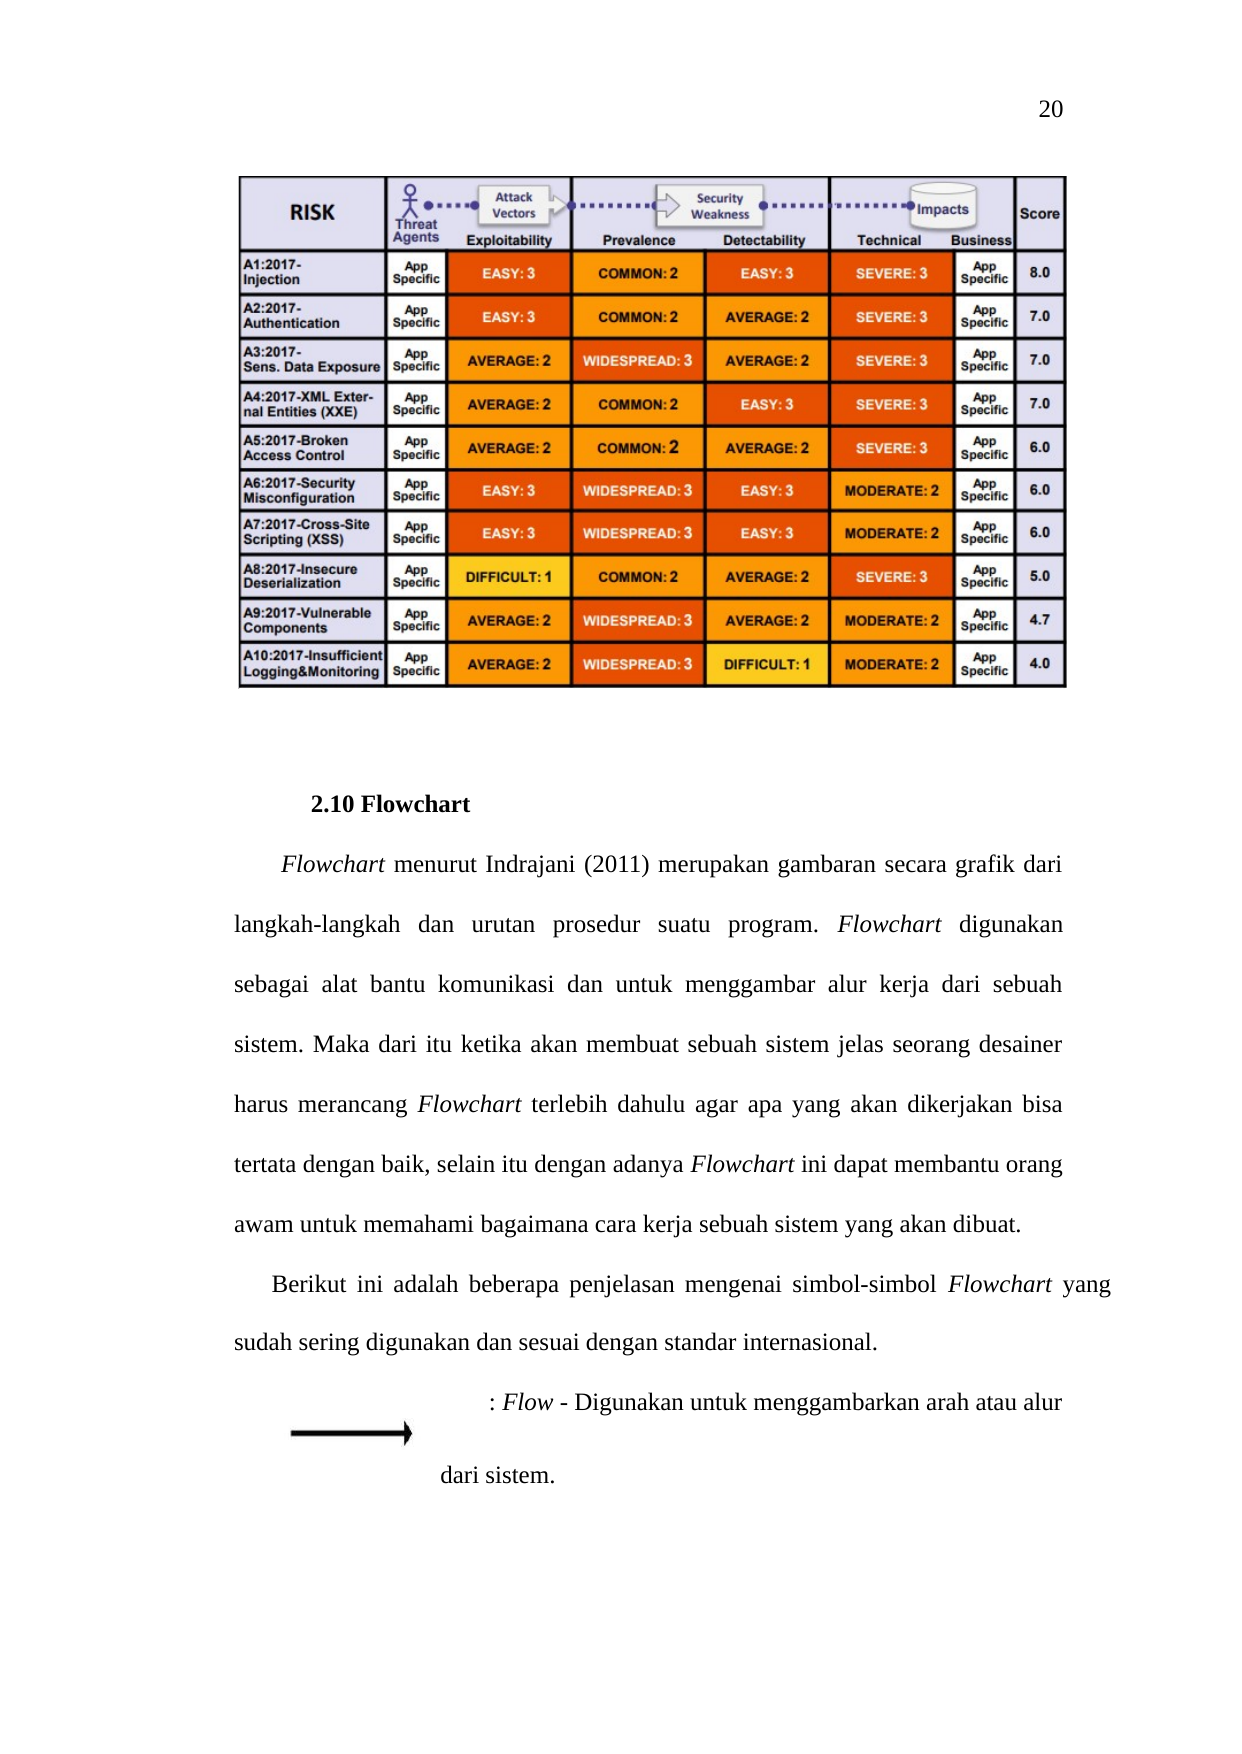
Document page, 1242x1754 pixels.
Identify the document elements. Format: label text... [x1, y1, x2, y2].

text dari sistem. [440, 1461, 1149, 1489]
list Flowchart [311, 789, 1149, 817]
text Berikut ini adalah beberapa penjelasan mengenai simbol-simbol Flowchart yang sudah sering digunakan dan sesuai dengan standar internasional. [234, 1269, 1111, 1356]
text Flowchart menurut Indrajani (2011) merupakan gambaran secara grafik dari langkah-langkah dan urutan prosedur suatu program. Flowchart digunakan sebagai alat bantu komunikasi dan untuk menggambar alur kerja dari sebuah sistem. Maka dari itu ketika akan membuat sebuah sistem jelas seorang desainer harus merancang Flowchart terlebih dahulu agar apa yang akan dikerjakan bisa tertata dengan baik, selain itu dengan adanya Flowchart ini dapat membantu orang awam untuk memahami bagaimana cara kerja sebuah sistem yang akan dibuat. [234, 849, 1063, 1238]
picture [238, 176, 1067, 689]
text : Flow - Digunakan untuk menggambarkan arah atau alur [236, 1387, 1062, 1415]
picture [276, 1418, 422, 1450]
